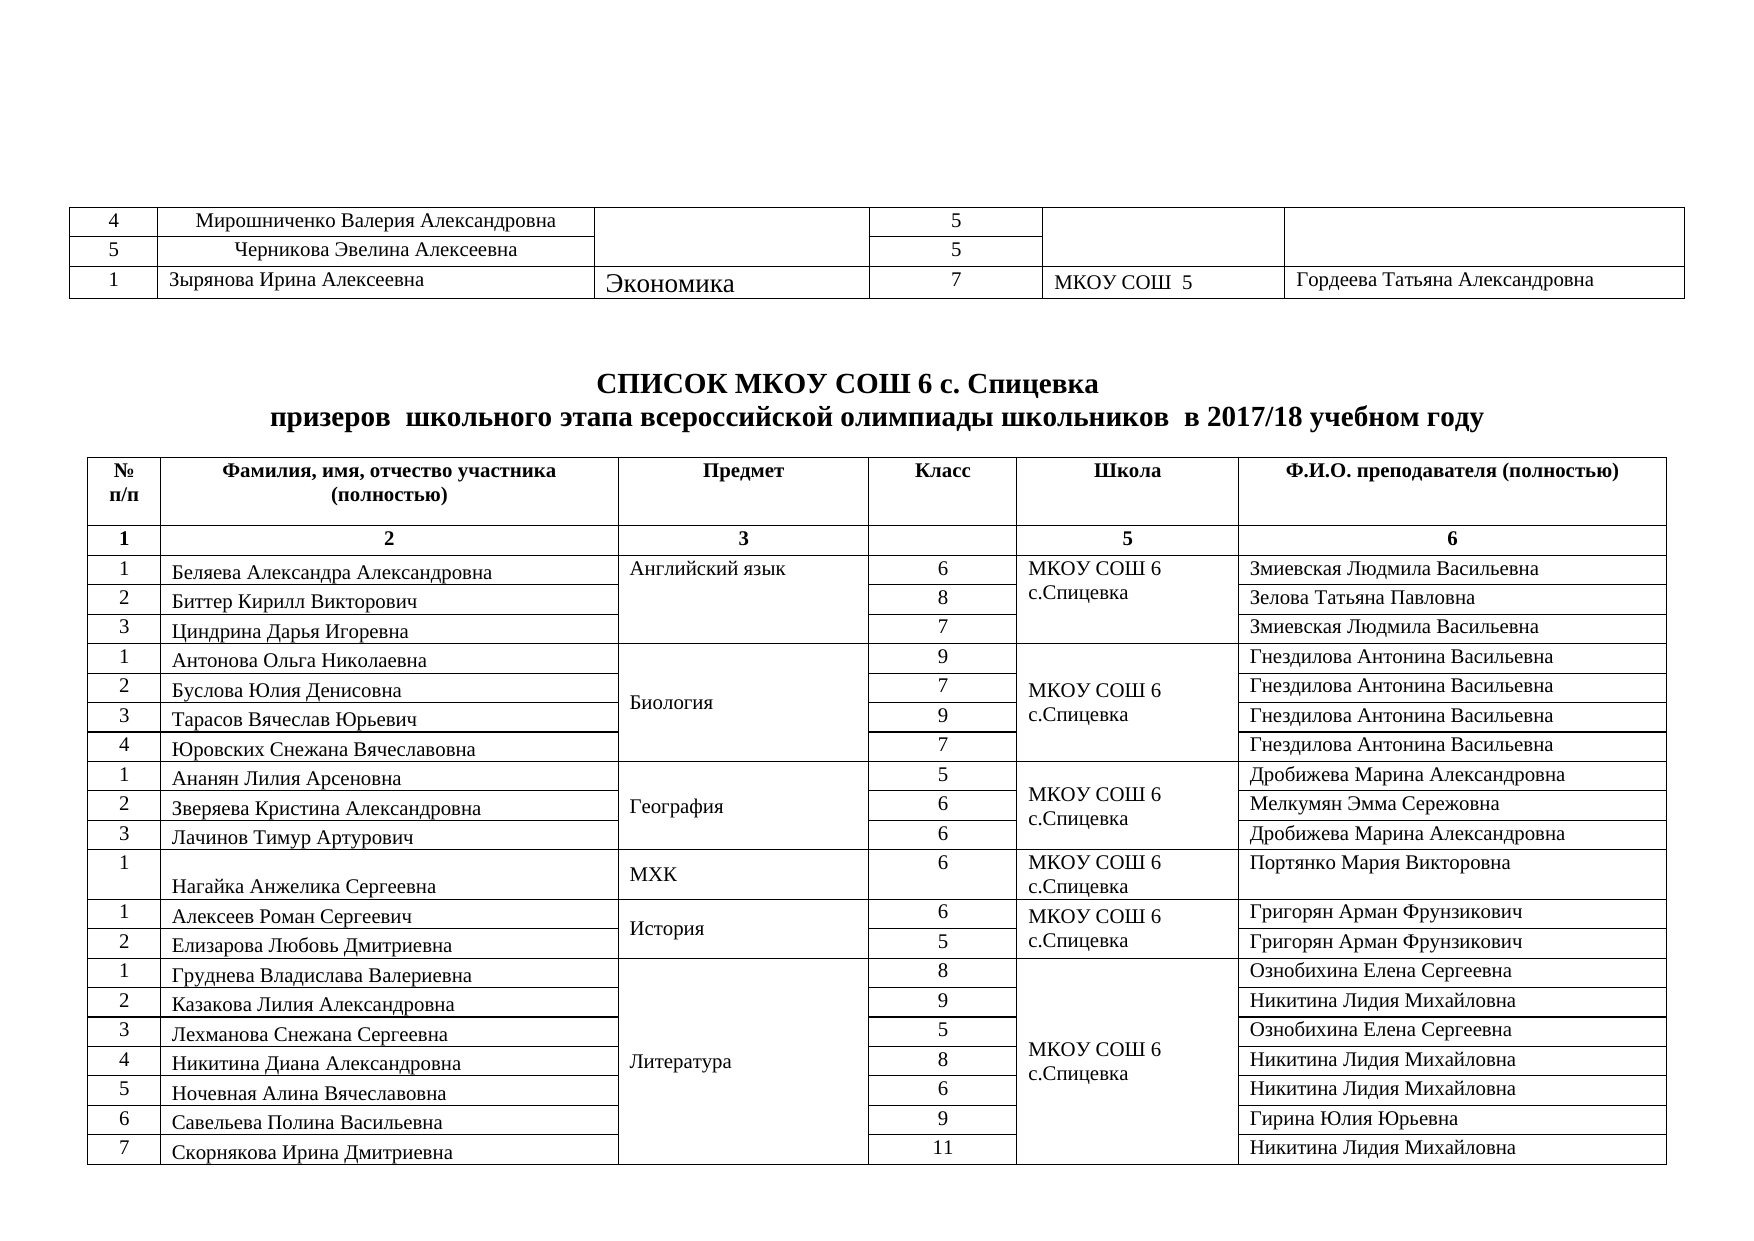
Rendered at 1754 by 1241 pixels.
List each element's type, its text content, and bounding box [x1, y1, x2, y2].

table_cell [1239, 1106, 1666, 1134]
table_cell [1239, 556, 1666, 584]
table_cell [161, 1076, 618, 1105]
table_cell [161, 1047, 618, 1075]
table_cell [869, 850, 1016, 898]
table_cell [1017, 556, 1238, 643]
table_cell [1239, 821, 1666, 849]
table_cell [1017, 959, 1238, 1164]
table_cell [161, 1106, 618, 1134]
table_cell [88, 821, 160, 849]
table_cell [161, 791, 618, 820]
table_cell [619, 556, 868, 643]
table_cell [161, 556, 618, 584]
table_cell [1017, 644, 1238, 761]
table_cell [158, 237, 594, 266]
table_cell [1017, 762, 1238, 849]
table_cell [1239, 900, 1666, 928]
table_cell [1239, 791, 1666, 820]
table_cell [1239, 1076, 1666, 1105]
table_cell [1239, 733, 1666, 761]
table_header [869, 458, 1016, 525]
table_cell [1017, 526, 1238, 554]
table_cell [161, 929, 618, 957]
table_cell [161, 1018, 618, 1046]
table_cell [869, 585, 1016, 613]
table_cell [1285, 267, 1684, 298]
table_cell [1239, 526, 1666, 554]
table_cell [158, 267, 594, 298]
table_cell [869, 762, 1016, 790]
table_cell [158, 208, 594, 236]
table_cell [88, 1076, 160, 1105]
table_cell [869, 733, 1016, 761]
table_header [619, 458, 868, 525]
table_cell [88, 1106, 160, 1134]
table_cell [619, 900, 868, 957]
text СПИСОК МКОУ СОШ 6 с. Спицевка [59, 366, 1636, 399]
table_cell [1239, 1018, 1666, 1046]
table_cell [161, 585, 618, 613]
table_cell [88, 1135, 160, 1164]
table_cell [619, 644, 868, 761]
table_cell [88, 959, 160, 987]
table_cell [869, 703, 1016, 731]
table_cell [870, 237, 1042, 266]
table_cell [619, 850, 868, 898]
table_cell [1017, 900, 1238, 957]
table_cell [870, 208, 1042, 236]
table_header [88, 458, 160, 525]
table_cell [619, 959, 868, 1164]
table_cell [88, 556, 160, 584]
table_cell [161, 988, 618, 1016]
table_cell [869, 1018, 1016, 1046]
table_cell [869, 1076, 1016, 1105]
text призеров школьного этапа всероссийской олимпиады школьников в 2017/18 учебном году [118, 399, 1636, 433]
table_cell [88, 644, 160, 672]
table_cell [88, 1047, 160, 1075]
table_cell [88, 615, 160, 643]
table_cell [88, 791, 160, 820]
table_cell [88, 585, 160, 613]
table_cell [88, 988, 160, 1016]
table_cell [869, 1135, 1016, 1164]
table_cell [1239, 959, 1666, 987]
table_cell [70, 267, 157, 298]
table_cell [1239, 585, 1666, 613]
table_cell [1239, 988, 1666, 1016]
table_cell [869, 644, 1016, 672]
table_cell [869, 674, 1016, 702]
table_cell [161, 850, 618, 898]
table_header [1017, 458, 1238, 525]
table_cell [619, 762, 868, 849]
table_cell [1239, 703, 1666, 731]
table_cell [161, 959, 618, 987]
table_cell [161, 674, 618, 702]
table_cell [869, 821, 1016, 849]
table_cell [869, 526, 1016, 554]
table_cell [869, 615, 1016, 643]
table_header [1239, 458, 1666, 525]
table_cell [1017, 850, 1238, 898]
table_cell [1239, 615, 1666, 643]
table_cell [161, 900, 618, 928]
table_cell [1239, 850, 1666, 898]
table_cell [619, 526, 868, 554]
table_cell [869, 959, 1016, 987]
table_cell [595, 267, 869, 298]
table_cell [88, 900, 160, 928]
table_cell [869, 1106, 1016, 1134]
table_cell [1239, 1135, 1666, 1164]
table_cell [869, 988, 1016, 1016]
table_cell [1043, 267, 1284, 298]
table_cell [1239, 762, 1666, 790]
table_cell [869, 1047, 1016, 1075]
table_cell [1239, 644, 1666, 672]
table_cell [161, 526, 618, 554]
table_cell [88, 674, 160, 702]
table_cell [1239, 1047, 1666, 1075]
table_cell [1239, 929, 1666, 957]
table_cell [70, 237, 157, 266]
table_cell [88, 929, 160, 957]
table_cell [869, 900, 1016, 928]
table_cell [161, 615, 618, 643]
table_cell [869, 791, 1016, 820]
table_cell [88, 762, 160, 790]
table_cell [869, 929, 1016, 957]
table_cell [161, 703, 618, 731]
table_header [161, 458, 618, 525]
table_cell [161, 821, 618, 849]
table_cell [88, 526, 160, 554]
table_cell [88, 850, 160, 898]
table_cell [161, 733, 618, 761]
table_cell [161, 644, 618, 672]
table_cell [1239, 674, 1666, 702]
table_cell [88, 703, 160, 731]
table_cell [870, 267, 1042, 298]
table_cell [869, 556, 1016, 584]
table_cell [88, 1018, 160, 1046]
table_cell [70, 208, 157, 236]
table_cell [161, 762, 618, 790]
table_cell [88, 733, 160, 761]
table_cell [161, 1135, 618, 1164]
